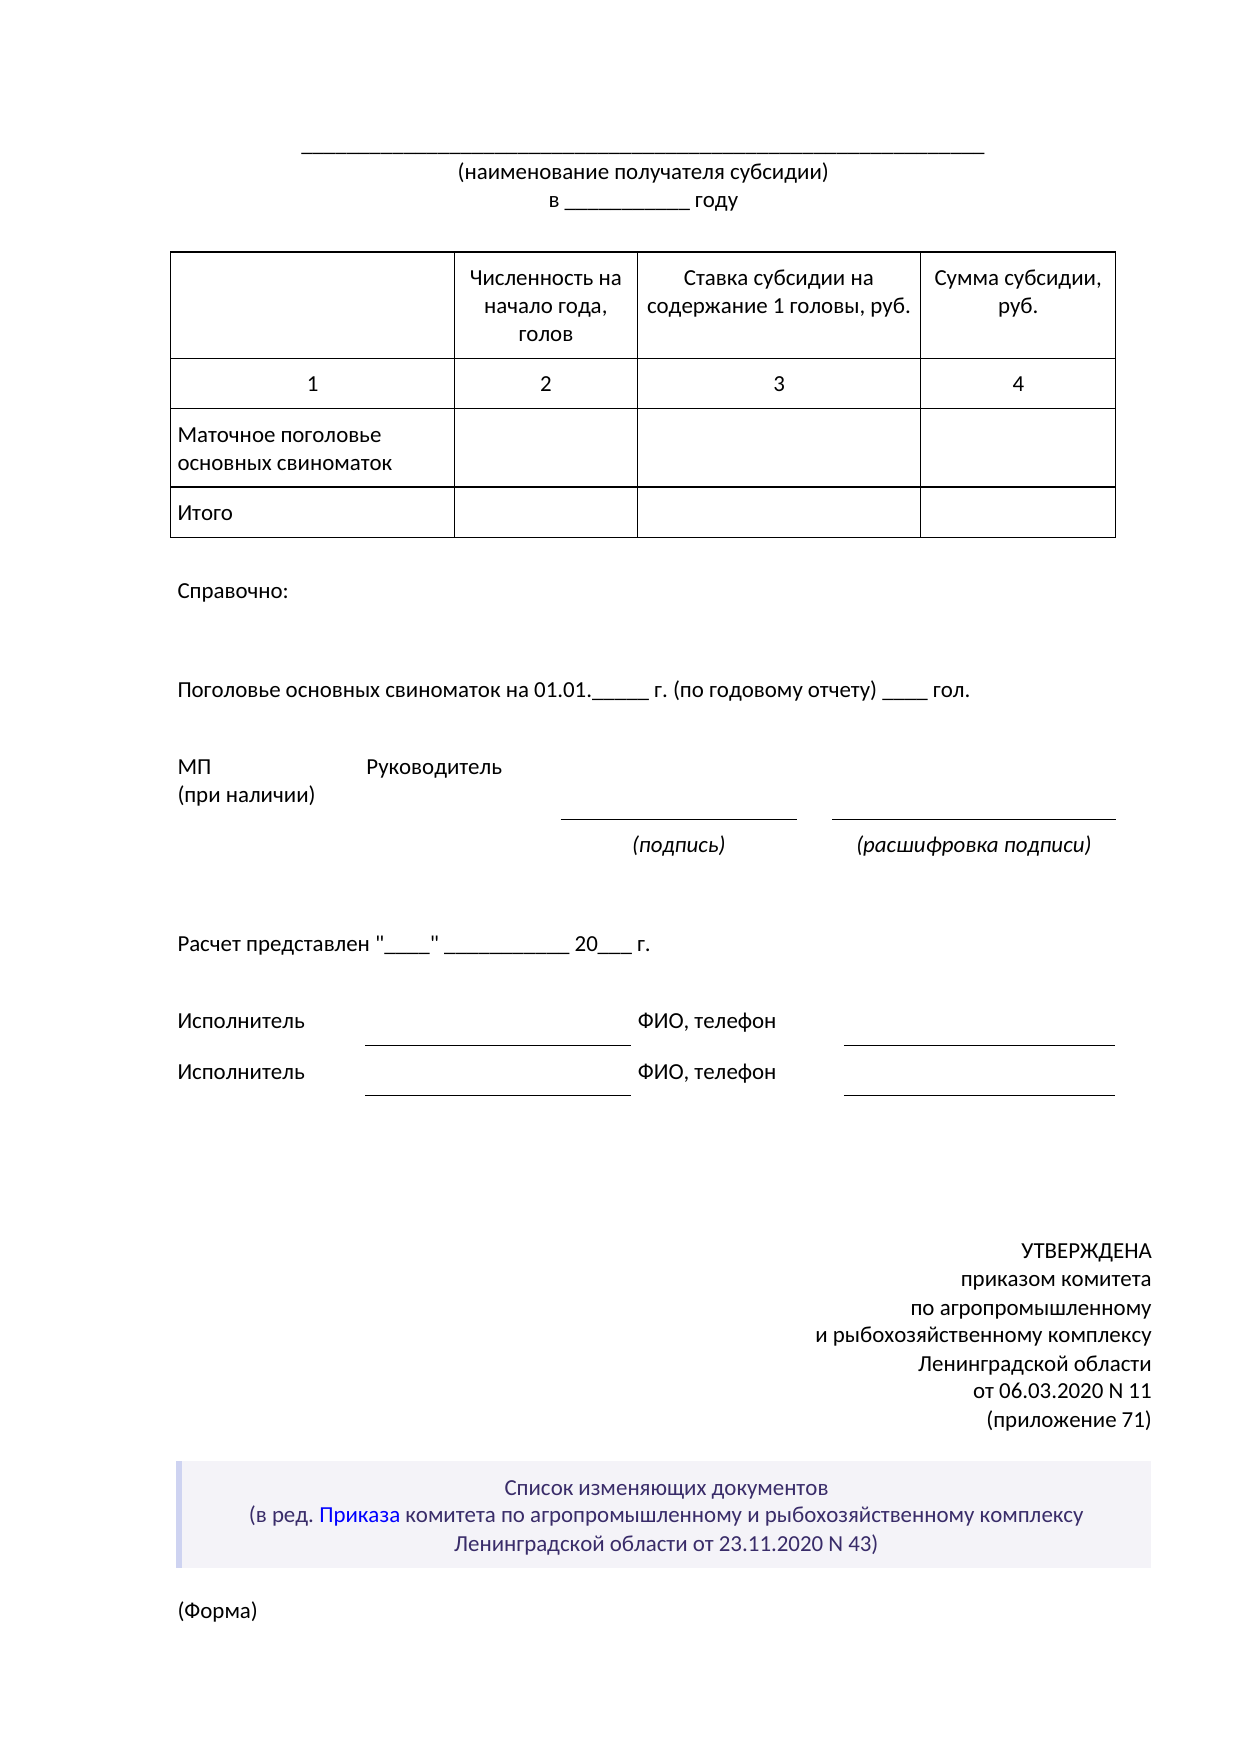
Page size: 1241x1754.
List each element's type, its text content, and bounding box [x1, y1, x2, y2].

text Ленинградской области [177, 1349, 1152, 1377]
text УТВЕРЖДЕНА [177, 1237, 1152, 1264]
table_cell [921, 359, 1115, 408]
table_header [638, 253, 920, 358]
text и рыбохозяйственному комплексу [177, 1321, 1152, 1349]
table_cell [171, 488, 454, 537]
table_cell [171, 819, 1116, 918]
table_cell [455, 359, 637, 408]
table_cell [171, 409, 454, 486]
text приказом комитета [177, 1264, 1152, 1293]
text по агропромышленному [177, 1293, 1152, 1321]
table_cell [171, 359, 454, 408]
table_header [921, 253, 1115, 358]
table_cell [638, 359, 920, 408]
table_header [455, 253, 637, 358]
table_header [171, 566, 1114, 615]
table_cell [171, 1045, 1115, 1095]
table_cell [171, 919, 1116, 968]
text от 06.03.2020 N 11 [177, 1377, 1152, 1405]
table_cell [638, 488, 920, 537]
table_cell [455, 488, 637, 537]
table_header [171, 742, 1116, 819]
text (Форма) [177, 1596, 1152, 1624]
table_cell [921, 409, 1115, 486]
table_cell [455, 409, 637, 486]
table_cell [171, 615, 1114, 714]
text (приложение 71) [177, 1405, 1152, 1433]
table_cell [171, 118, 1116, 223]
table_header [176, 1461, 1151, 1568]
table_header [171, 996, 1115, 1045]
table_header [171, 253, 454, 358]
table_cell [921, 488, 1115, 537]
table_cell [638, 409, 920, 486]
